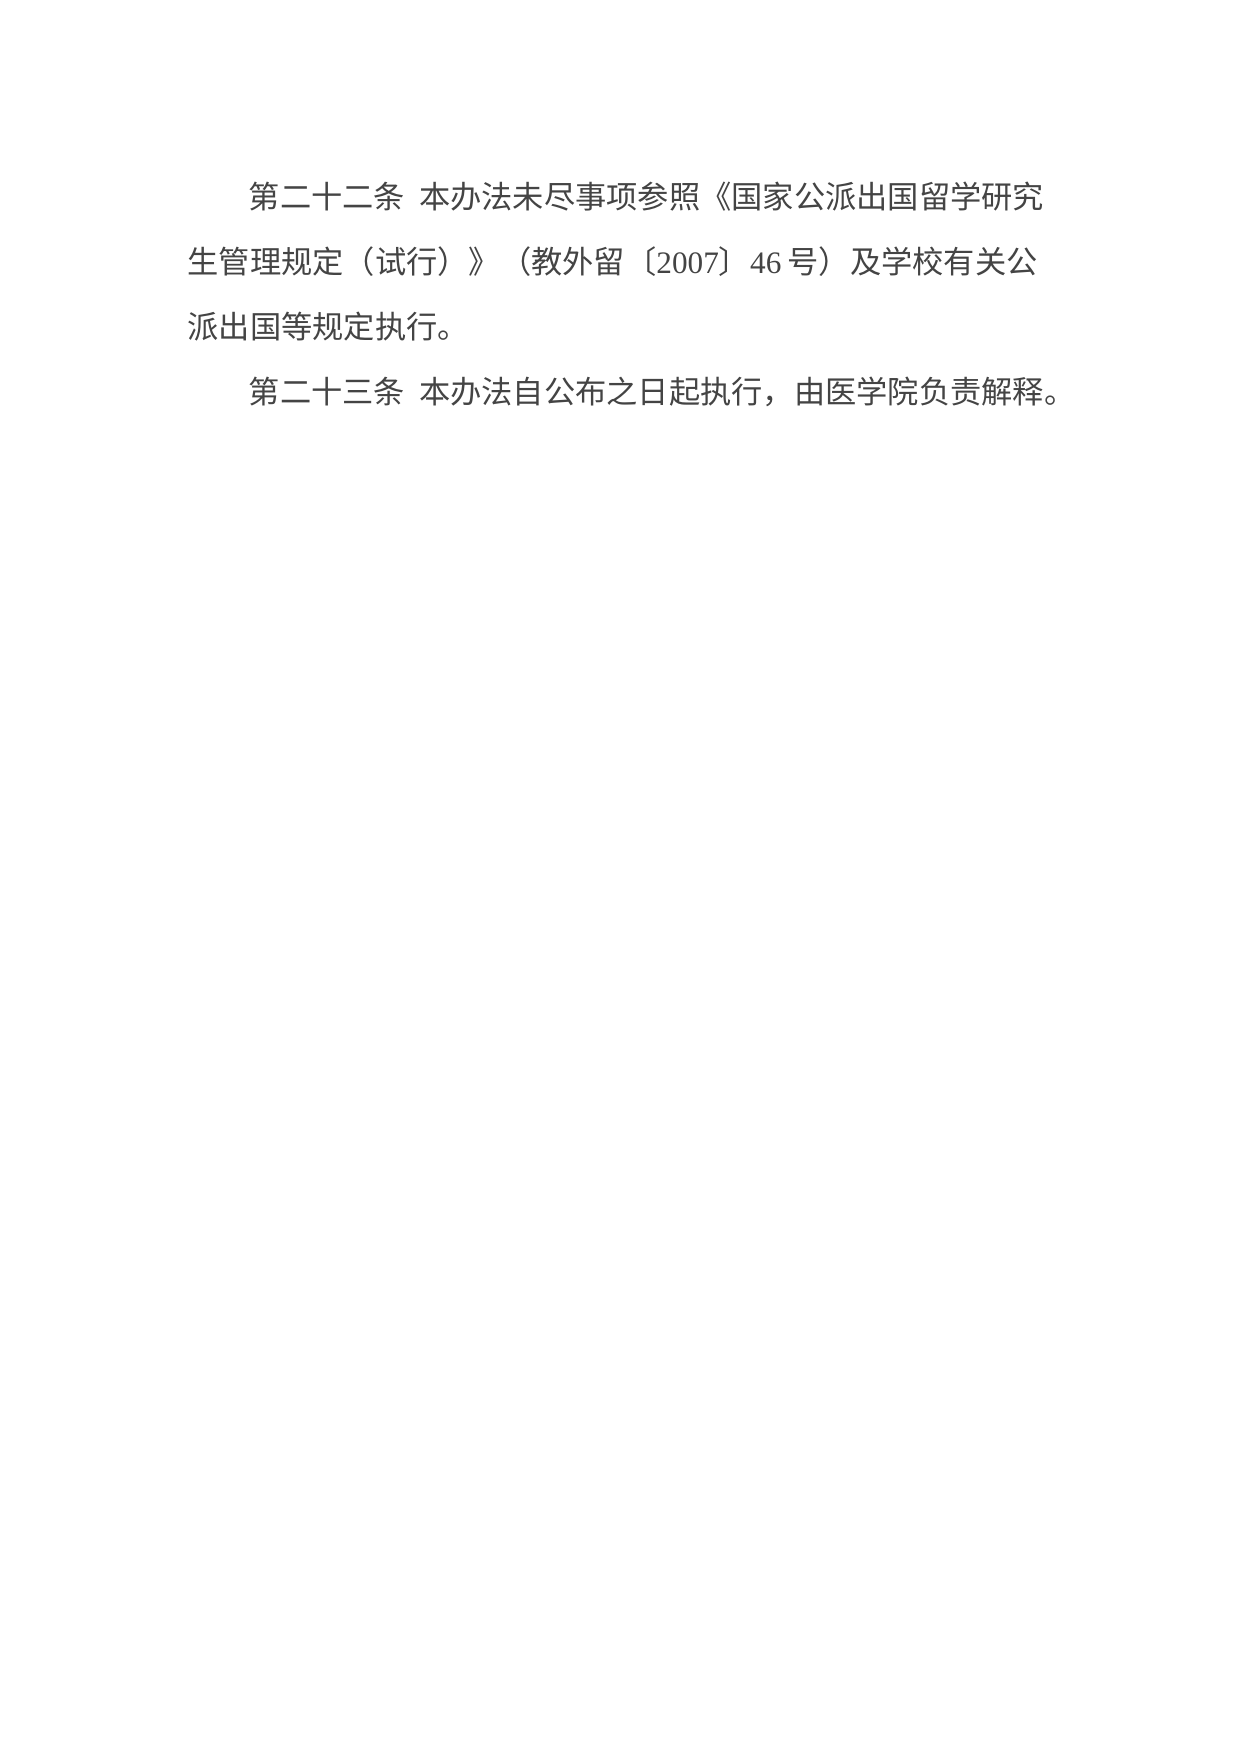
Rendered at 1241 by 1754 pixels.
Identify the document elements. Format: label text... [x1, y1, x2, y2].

text 第二十二条 本办法未尽事项参照《国家公派出国留学研究生管理规定（试行）》（教外留〔2007〕46号）及学校有关公派出国等规定执行。 [187, 162, 1053, 357]
text 第二十三条 本办法自公布之日起执行，由医学院负责解释。 [187, 357, 1053, 422]
